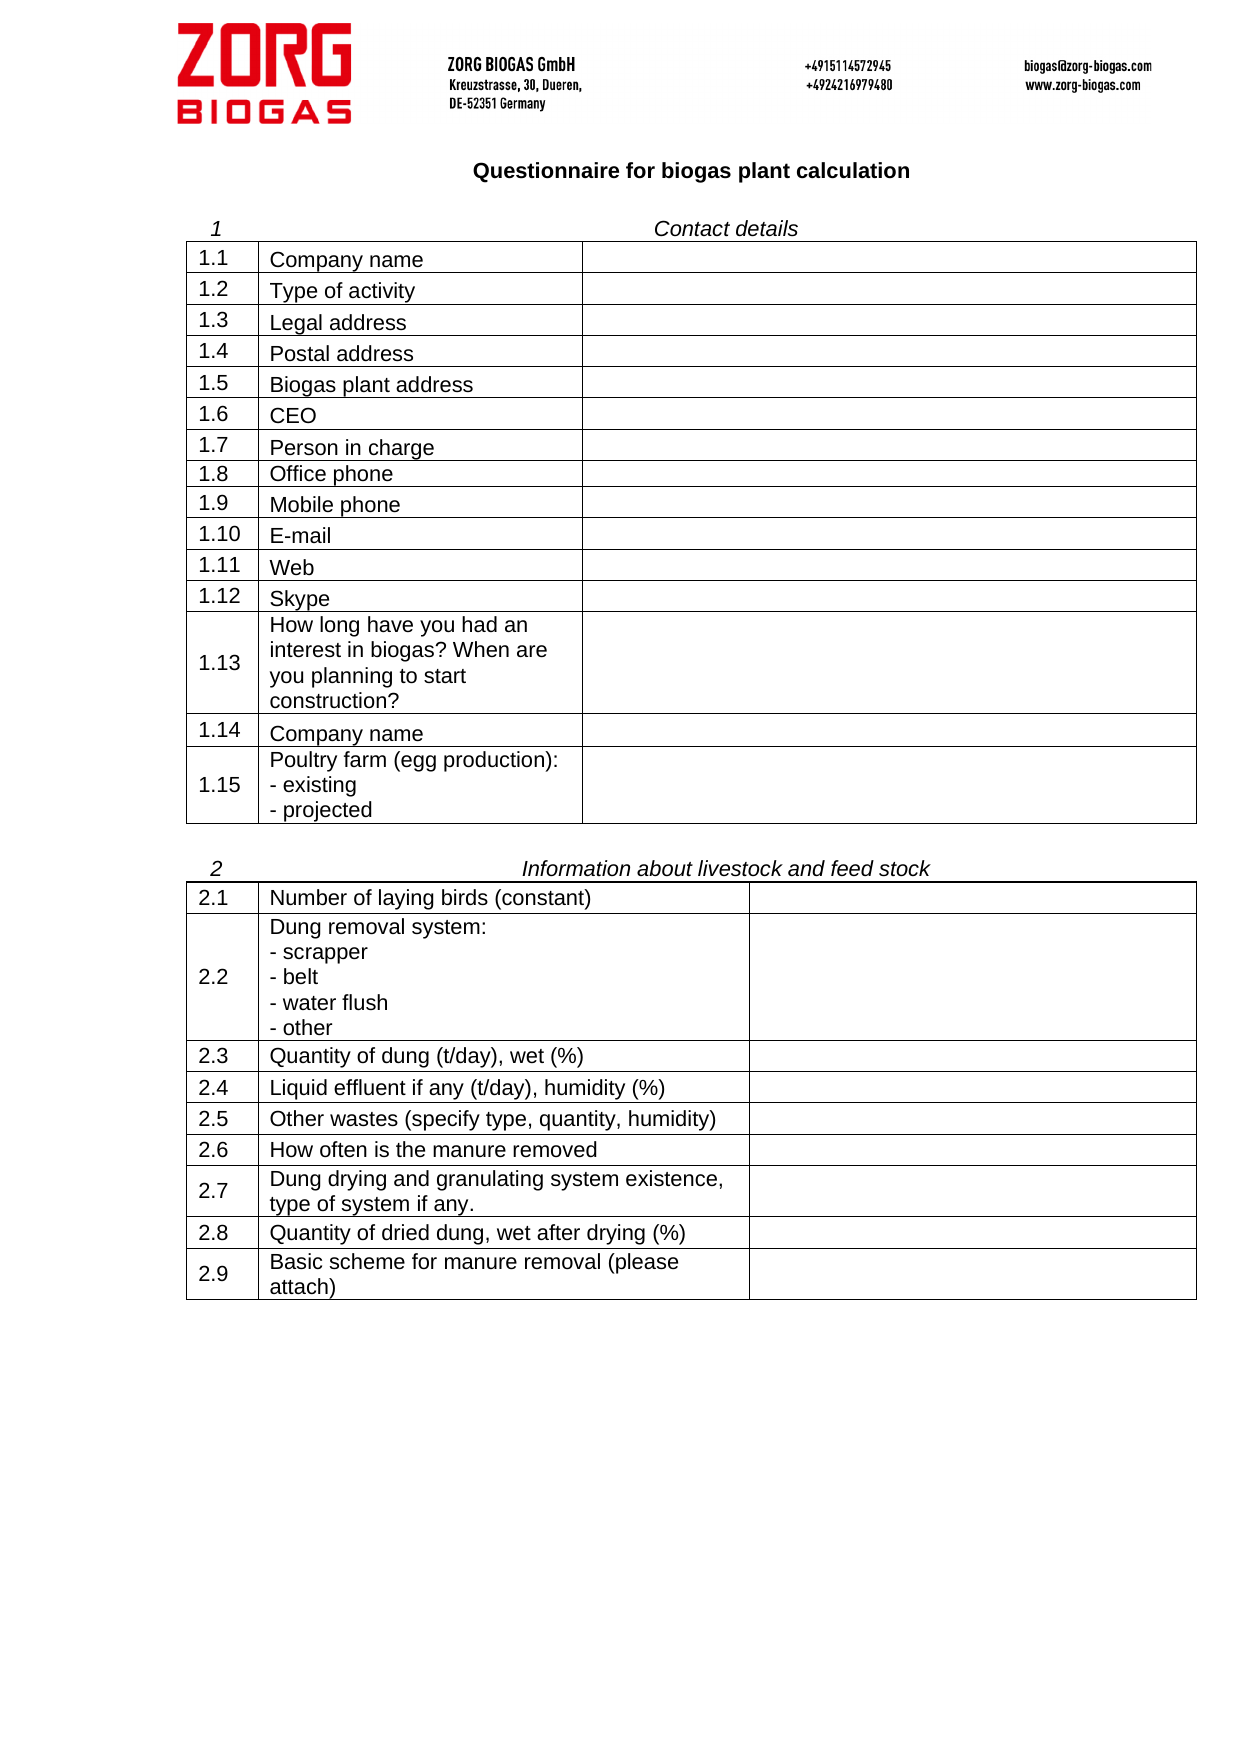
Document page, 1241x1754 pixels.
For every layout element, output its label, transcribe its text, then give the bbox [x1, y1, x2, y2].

table_cell 2.2 [187, 914, 258, 1040]
table_cell Basic scheme for manure removal (please attach) [259, 1249, 749, 1299]
table_cell 2.3 [187, 1041, 258, 1071]
table_cell [750, 1249, 1196, 1299]
table_cell Number of laying birds (constant) [259, 883, 749, 913]
table_header Information about livestock and feed stock [258, 849, 1196, 881]
table_cell Dung drying and granulating system existence, type of system if any. [259, 1166, 749, 1216]
table_cell [583, 461, 1196, 486]
table_cell [583, 242, 1196, 272]
table_cell [750, 883, 1196, 913]
table_cell 2.7 [187, 1166, 258, 1216]
table_cell 1.13 [187, 612, 258, 713]
table_cell CEO [259, 398, 582, 428]
table_cell Skype [259, 581, 582, 611]
table_cell [750, 1217, 1196, 1247]
table_cell 1 [187, 208, 258, 241]
table_cell [583, 550, 1196, 580]
table_cell Postal address [259, 336, 582, 366]
table_cell Company name [259, 714, 582, 746]
table_cell 1.11 [187, 550, 258, 580]
table_cell [750, 1103, 1196, 1133]
table_cell [583, 518, 1196, 548]
table_cell Quantity of dried dung, wet after drying (%) [259, 1217, 749, 1247]
table_cell [750, 1072, 1196, 1102]
table_cell [583, 336, 1196, 366]
table_cell Type of activity [259, 273, 582, 303]
table_cell Contact details [258, 208, 1196, 241]
table_cell 1.14 [187, 714, 258, 746]
table_cell 2.5 [187, 1103, 258, 1133]
table_cell Dung removal system: - scrapper - belt - water flush - other [259, 914, 749, 1040]
table_cell 1.2 [187, 273, 258, 303]
table_cell 1.5 [187, 367, 258, 397]
table_cell 1.10 [187, 518, 258, 548]
table_cell 1.4 [187, 336, 258, 366]
table_cell 2.1 [187, 883, 258, 913]
table_cell 1.6 [187, 398, 258, 428]
table_header Questionnaire for biogas plant calculation [187, 158, 1196, 208]
table_cell Liquid effluent if any (t/day), humidity (%) [259, 1072, 749, 1102]
table_cell [583, 612, 1196, 713]
table_cell 2.4 [187, 1072, 258, 1102]
table_cell [750, 1135, 1196, 1165]
table_cell Biogas plant address [259, 367, 582, 397]
table_cell 2.8 [187, 1217, 258, 1247]
table_cell 1.3 [187, 305, 258, 335]
table_cell [583, 714, 1196, 746]
table_cell 1.1 [187, 242, 258, 272]
table_cell Other wastes (specify type, quantity, humidity) [259, 1103, 749, 1133]
table_cell [583, 273, 1196, 303]
table_cell Legal address [259, 305, 582, 335]
table_header 2 [187, 849, 258, 881]
table_cell Office phone [259, 461, 582, 486]
table_cell 2.9 [187, 1249, 258, 1299]
table_cell How often is the manure removed [259, 1135, 749, 1165]
table_cell [583, 747, 1196, 822]
table_cell Quantity of dung (t/day), wet (%) [259, 1041, 749, 1071]
table_cell [583, 487, 1196, 517]
table_cell [750, 1041, 1196, 1071]
table_cell 1.15 [187, 747, 258, 822]
table_cell [583, 305, 1196, 335]
picture [177, 23, 1152, 124]
table_cell 1.12 [187, 581, 258, 611]
table_cell Poultry farm (egg production): - existing - projected [259, 747, 582, 822]
table_cell Company name [259, 242, 582, 272]
table_cell [583, 581, 1196, 611]
table_cell 1.9 [187, 487, 258, 517]
table_cell [583, 398, 1196, 428]
table_cell 1.7 [187, 430, 258, 460]
table_cell 2.6 [187, 1135, 258, 1165]
table_cell [750, 1166, 1196, 1216]
table_cell Mobile phone [259, 487, 582, 517]
table_cell E-mail [259, 518, 582, 548]
table_cell [583, 367, 1196, 397]
table_cell 1.8 [187, 461, 258, 486]
table_cell [750, 914, 1196, 1040]
table_cell Web [259, 550, 582, 580]
table_cell How long have you had an interest in biogas? When are you planning to start construction? [259, 612, 582, 713]
table_cell [583, 430, 1196, 460]
table_cell Person in charge [259, 430, 582, 460]
